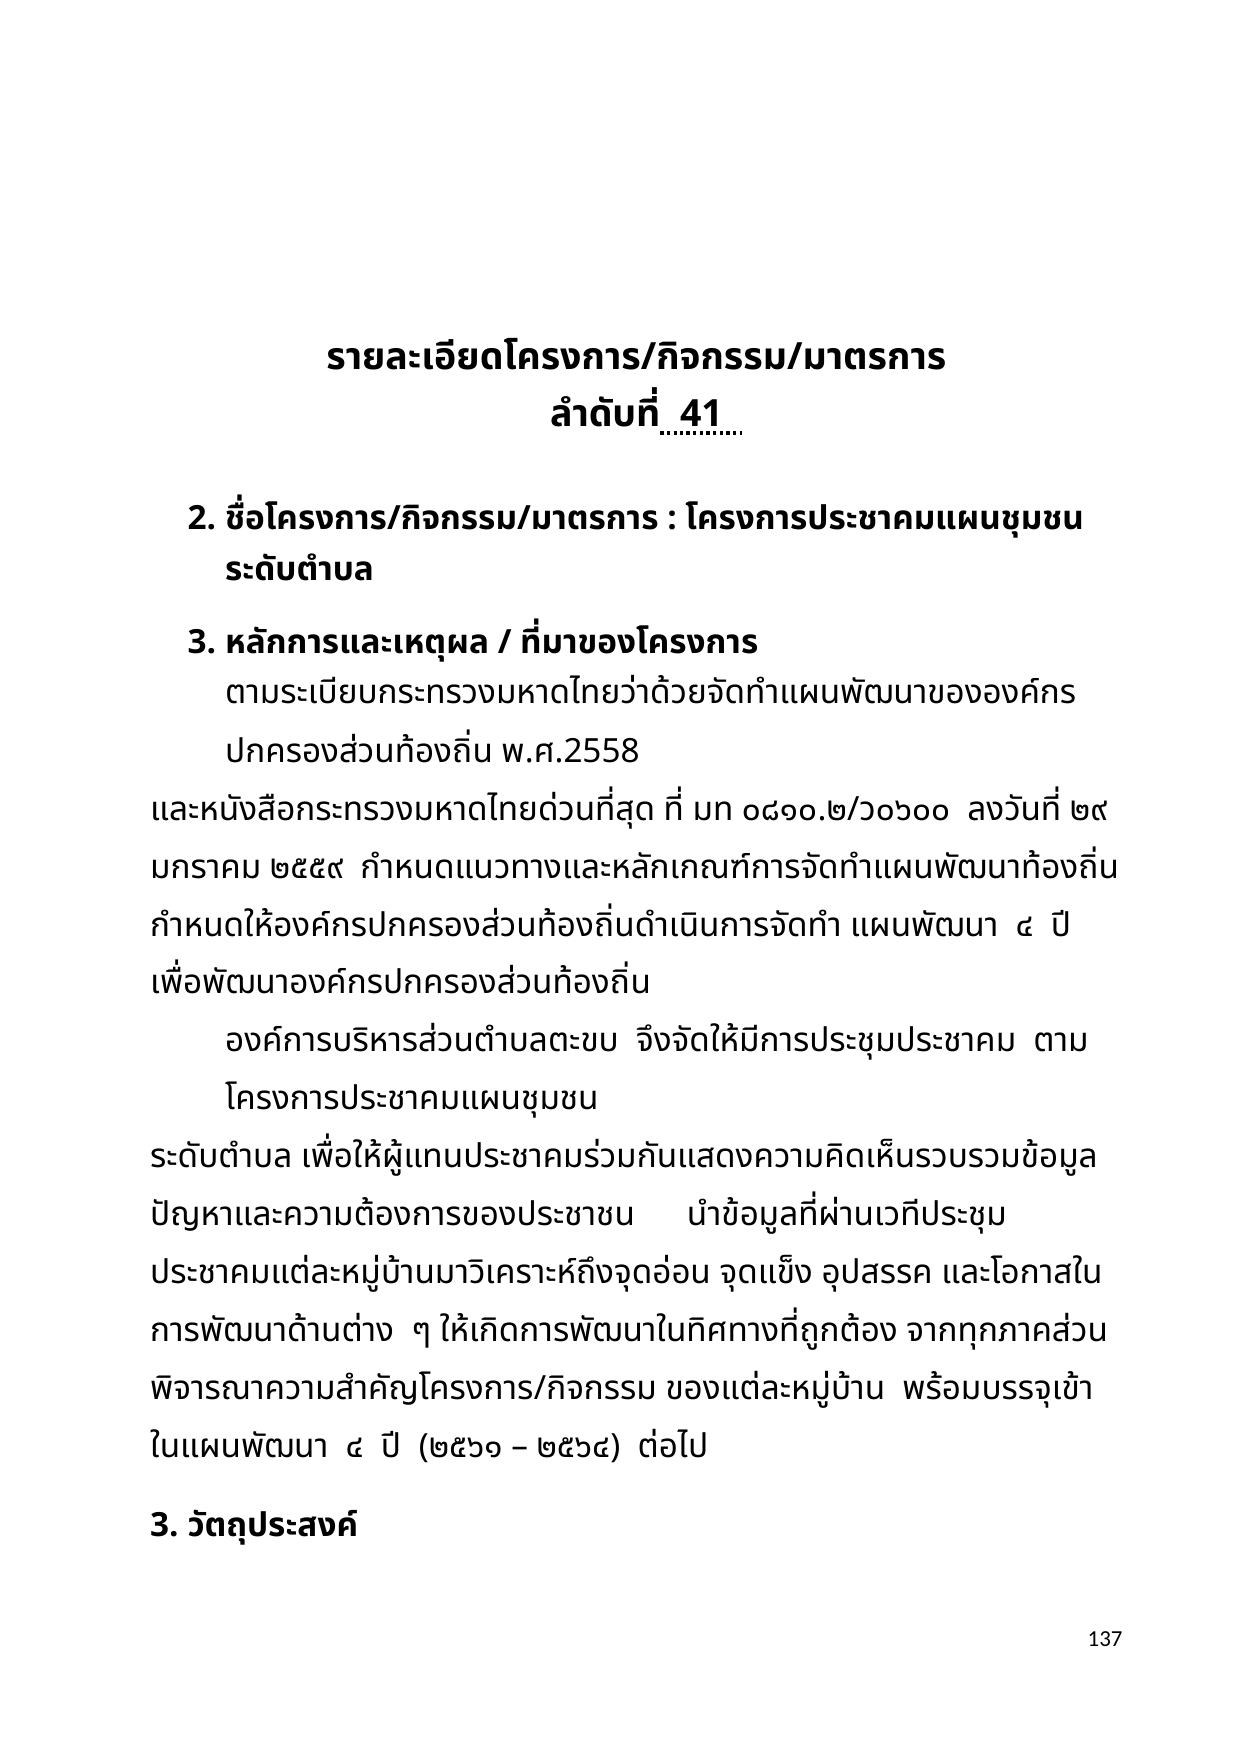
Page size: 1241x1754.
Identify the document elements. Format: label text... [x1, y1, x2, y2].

list ระดับตำบล เพื่อให้ผู้แทนประชาคมร่วมกันแสดงความคิดเห็นรวบรวมข้อมูลปัญหาและความต้องการของประชาชน นำข้อมูลที่ผ่านเวทีประชุมประชาคมแต่ละหมู่บ้านมาวิเคราะห์ถึงจุดอ่อน จุดแข็ง อุปสรรค และโอกาสในการพัฒนาด้านต่าง ๆ ให้เกิดการพัฒนาในทิศทางที่ถูกต้อง จากทุกภาคส่วน พิจารณาความสำคัญโครงการ/กิจกรรม ของแต่ละหมู่บ้าน พร้อมบรรจุเข้าในแผนพัฒนา ๔ ปี (๒๕๖๑ – ๒๕๖๔) ต่อไป [150, 1132, 1122, 1473]
text ลำดับที่ 41 [150, 386, 1122, 443]
list ตามระเบียบกระทรวงมหาดไทยว่าด้วยจัดทำแผนพัฒนาขององค์กรปกครองส่วนท้องถิ่น พ.ศ.2558 [225, 668, 1122, 777]
list หลักการและเหตุผล / ที่มาของโครงการ [187, 618, 1122, 668]
list องค์การบริหารส่วนตำบลตะขบ จึงจัดให้มีการประชุมประชาคม ตามโครงการประชาคมแผนชุมชน [225, 1016, 1122, 1125]
list และหนังสือกระทรวงมหาดไทยด่วนที่สุด ที่ มท ๐๘๑๐.๒/ว๐๖๐๐ ลงวันที่ ๒๙ มกราคม ๒๕๕๙ กำหนดแนวทางและหลักเกณฑ์การจัดทำแผนพัฒนาท้องถิ่น กำหนดให้องค์กรปกครองส่วนท้องถิ่นดำเนินการจัดทำ แผนพัฒนา ๔ ปี เพื่อพัฒนาองค์กรปกครองส่วนท้องถิ่น [150, 784, 1122, 1009]
text รายละเอียดโครงการ/กิจกรรม/มาตรการ [150, 329, 1122, 386]
list ชื่อโครงการ/กิจกรรม/มาตรการ : โครงการประชาคมแผนชุมชนระดับตำบล [187, 494, 1122, 595]
text 3. วัตถุประสงค์ [150, 1501, 1122, 1552]
